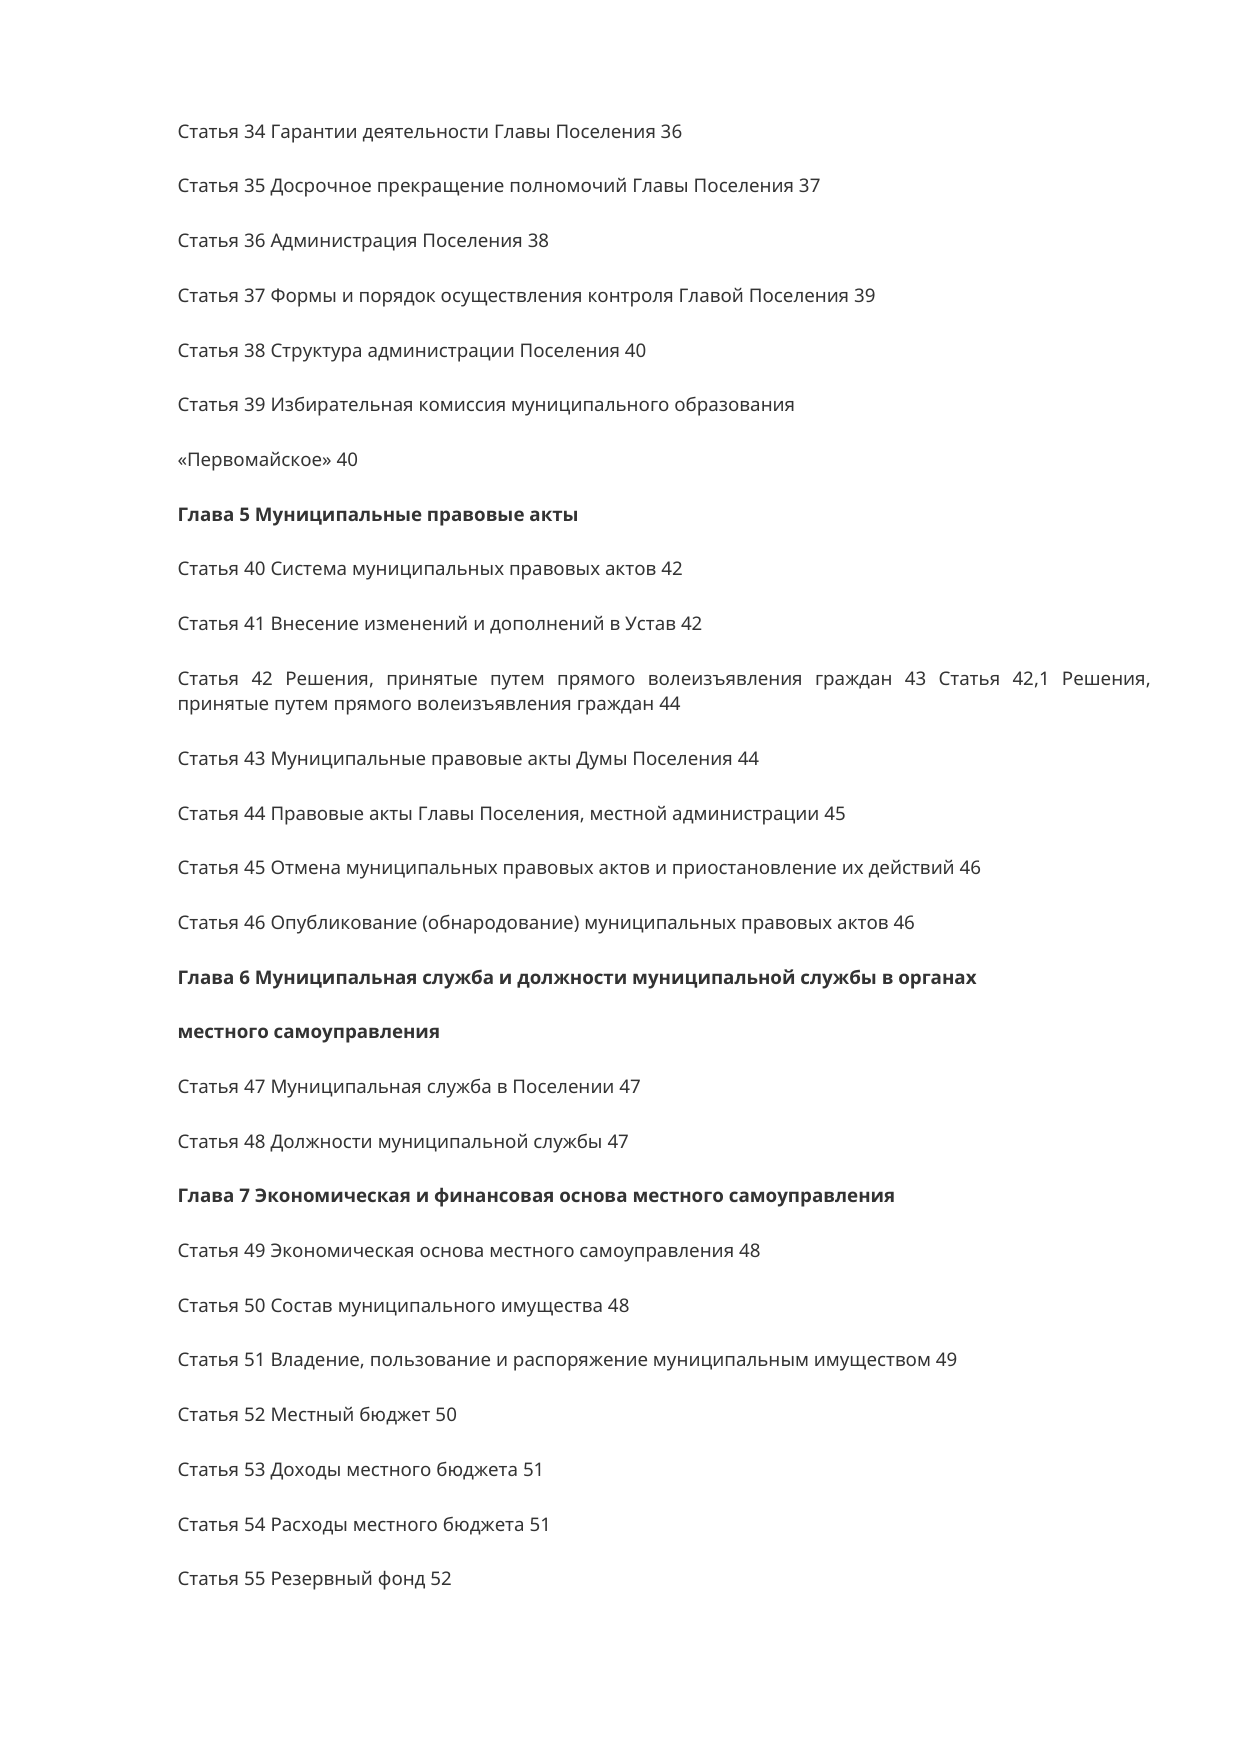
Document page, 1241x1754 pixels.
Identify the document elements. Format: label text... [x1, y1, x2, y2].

text Статья 41 Внесение изменений и дополнений в Устав 42 [177, 610, 1152, 636]
text Статья 47 Муниципальная служба в Поселении 47 [177, 1073, 1152, 1099]
text Статья 46 Опубликование (обнародование) муниципальных правовых актов 46 [177, 909, 1152, 935]
text Статья 40 Система муниципальных правовых актов 42 [177, 556, 1152, 581]
text Глава 6 Муниципальная служба и должности муниципальной службы в органах [177, 964, 1152, 989]
text Статья 37 Формы и порядок осуществления контроля Главой Поселения 39 [177, 282, 1152, 308]
text «Первомайское» 40 [177, 446, 1152, 472]
text Глава 5 Муниципальные правовые акты [177, 501, 1152, 526]
text Статья 34 Гарантии деятельности Главы Поселения 36 [177, 118, 1152, 144]
text Статья 42 Решения, принятые путем прямого волеизъявления граждан 43 Статья 42,1 Решения, принятые путем прямого волеизъявления граждан 44 [177, 665, 1152, 716]
text Статья 53 Доходы местного бюджета 51 [177, 1456, 1152, 1482]
text Статья 39 Избирательная комиссия муниципального образования [177, 392, 1152, 417]
text Глава 7 Экономическая и финансовая основа местного самоуправления [177, 1183, 1152, 1208]
text Статья 51 Владение, пользование и распоряжение муниципальным имуществом 49 [177, 1347, 1152, 1372]
text Статья 36 Администрация Поселения 38 [177, 227, 1152, 253]
text Статья 45 Отмена муниципальных правовых актов и приостановление их действий 46 [177, 854, 1152, 880]
text Статья 54 Расходы местного бюджета 51 [177, 1511, 1152, 1536]
text местного самоуправления [177, 1019, 1152, 1044]
text Статья 44 Правовые акты Главы Поселения, местной администрации 45 [177, 800, 1152, 825]
text Статья 35 Досрочное прекращение полномочий Главы Поселения 37 [177, 173, 1152, 198]
text Статья 52 Местный бюджет 50 [177, 1401, 1152, 1427]
text Статья 43 Муниципальные правовые акты Думы Поселения 44 [177, 745, 1152, 771]
text Статья 49 Экономическая основа местного самоуправления 48 [177, 1237, 1152, 1263]
text Статья 55 Резервный фонд 52 [177, 1566, 1152, 1591]
text Статья 48 Должности муниципальной службы 47 [177, 1128, 1152, 1153]
text Статья 38 Структура администрации Поселения 40 [177, 337, 1152, 362]
text Статья 50 Состав муниципального имущества 48 [177, 1292, 1152, 1318]
